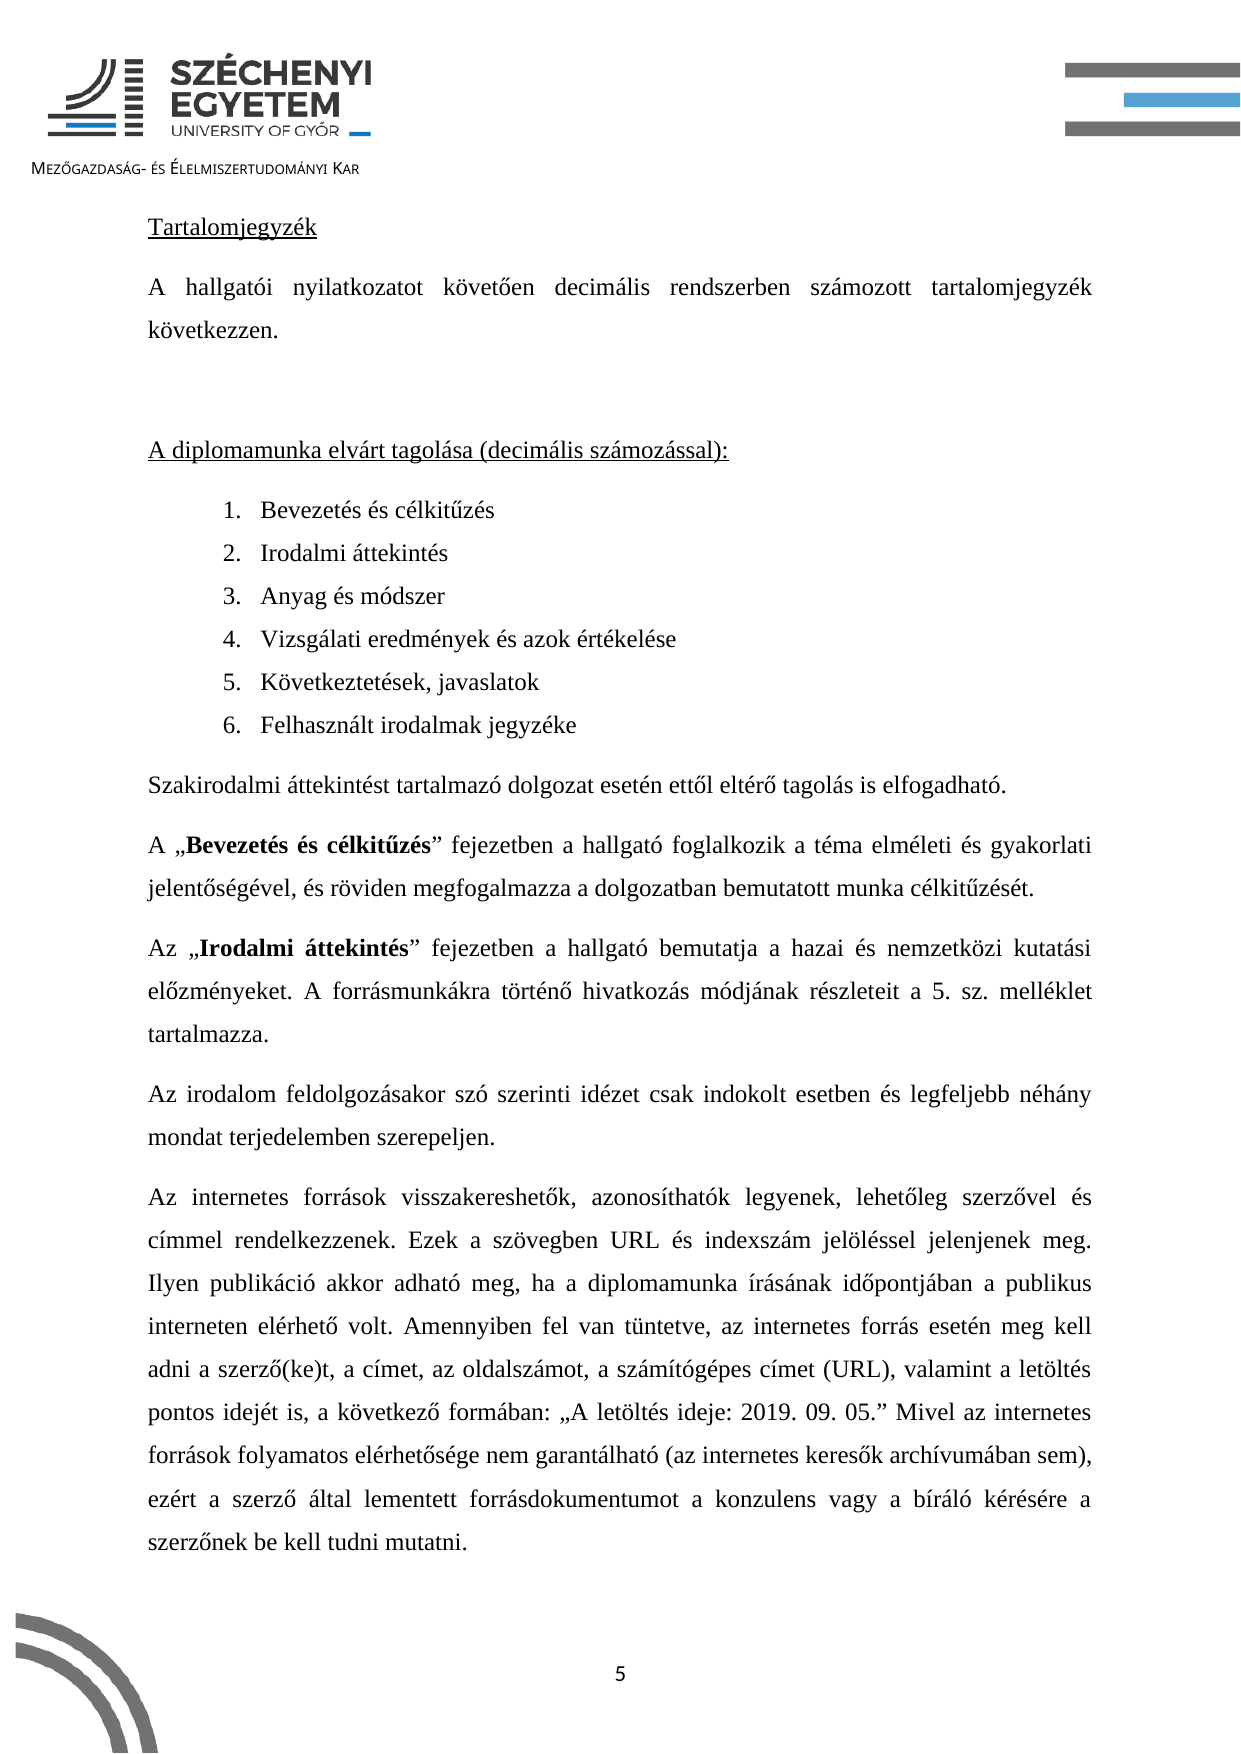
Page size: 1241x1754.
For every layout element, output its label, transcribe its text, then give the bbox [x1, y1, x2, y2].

list Következtetések, javaslatok [223, 667, 1093, 696]
text A „Bevezetés és célkitűzés” fejezetben a hallgató foglalkozik a téma elméleti és gyakorlati jelentőségével, és röviden megfogalmazza a dolgozatban bemutatott munka célkitűzését. [148, 830, 1093, 902]
text Tartalomjegyzék [148, 212, 1093, 241]
text Az „Irodalmi áttekintés” fejezetben a hallgató bemutatja a hazai és nemzetközi kutatási előzményeket. A forrásmunkákra történő hivatkozás módjának részleteit a 5. sz. melléklet tartalmazza. [148, 933, 1093, 1048]
picture [15, 0, 1241, 1753]
list Felhasznált irodalmak jegyzéke [223, 710, 1093, 739]
text Az irodalom feldolgozásakor szó szerinti idézet csak indokolt esetben és legfeljebb néhány mondat terjedelemben szerepeljen. [148, 1079, 1093, 1151]
list Irodalmi áttekintés [223, 538, 1093, 567]
text A hallgatói nyilatkozatot követően decimális rendszerben számozott tartalomjegyzék következzen. [148, 272, 1093, 344]
text Szakirodalmi áttekintést tartalmazó dolgozat esetén ettől eltérő tagolás is elfogadható. [148, 770, 1093, 799]
list Bevezetés és célkitűzés [223, 495, 1093, 523]
list Vizsgálati eredmények és azok értékelése [223, 624, 1093, 653]
text Az internetes források visszakereshetők, azonosíthatók legyenek, lehetőleg szerzővel és címmel rendelkezzenek. Ezek a szövegben URL és indexszám jelöléssel jelenjenek meg. Ilyen publikáció akkor adható meg, ha a diplomamunka írásának időpontjában a publikus interneten elérhető volt. Amennyiben fel van tüntetve, az internetes forrás esetén meg kell adni a szerző(ke)t, a címet, az oldalszámot, a számítógépes címet (URL), valamint a letöltés pontos idejét is, a következő formában: „A letöltés ideje: 2019. 09. 05.” Mivel az internetes források folyamatos elérhetősége nem garantálható (az internetes keresők archívumában sem), ezért a szerző által lementett forrásdokumentumot a konzulens vagy a bíráló kérésére a szerzőnek be kell tudni mutatni. [148, 1182, 1093, 1556]
list Anyag és módszer [223, 581, 1093, 610]
text A diplomamunka elvárt tagolása (decimális számozással): [148, 435, 1093, 464]
